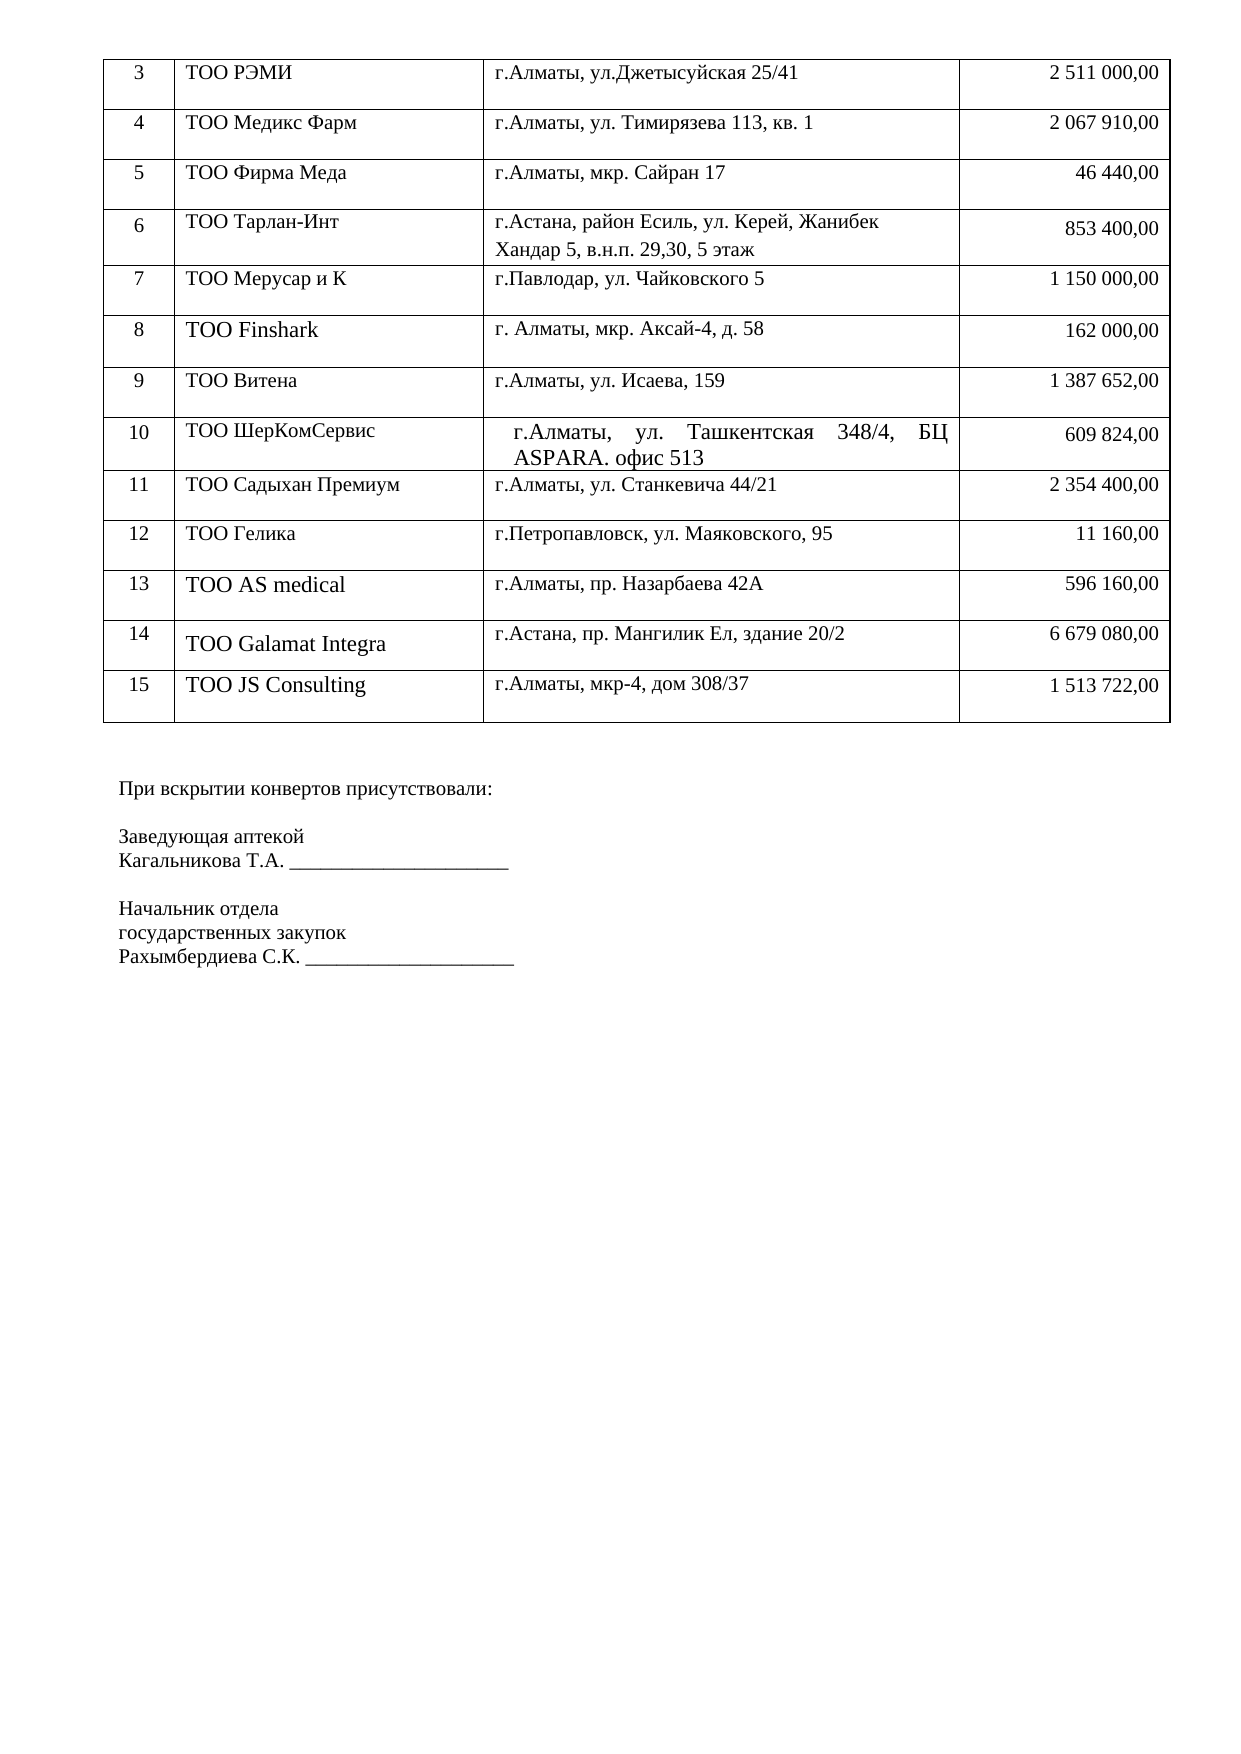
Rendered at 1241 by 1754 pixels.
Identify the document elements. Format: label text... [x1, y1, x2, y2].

table_cell 12 [104, 521, 174, 570]
table_cell ТОО Тарлан-Инт [175, 210, 483, 265]
table_cell 1 387 652,00 [960, 368, 1169, 417]
table_cell 596 160,00 [960, 571, 1169, 620]
table_cell 1 150 000,00 [960, 266, 1169, 315]
table_cell 4 [104, 110, 174, 159]
table_cell ТОО Медикс Фарм [175, 110, 483, 159]
table_cell г.Алматы, ул. Ташкентская 348/4, БЦ ASPARA. офис 513 [484, 418, 959, 470]
table_cell 14 [104, 621, 174, 669]
table_cell г.Астана, пр. Мангилик Ел, здание 20/2 [484, 621, 959, 669]
table_cell г.Алматы, ул. Исаева, 159 [484, 368, 959, 417]
table_cell 2 067 910,00 [960, 110, 1169, 159]
table_cell ТОО JS Consulting [175, 671, 483, 722]
table_cell г.Петропавловск, ул. Маяковского, 95 [484, 521, 959, 570]
table_cell ТОО ШерКомСервис [175, 418, 483, 470]
text Рахымбердиева С.К. ____________________ [74, 944, 1137, 968]
table_cell 6 [104, 210, 174, 265]
text Заведующая аптекой [74, 824, 1137, 848]
table_cell ТОО AS medical [175, 571, 483, 620]
table_cell 853 400,00 [960, 210, 1169, 265]
table_cell 11 [104, 471, 174, 520]
table_cell ТОО Finshark [175, 316, 483, 367]
table_cell 162 000,00 [960, 316, 1169, 367]
text Кагальникова Т.А. _____________________ [74, 848, 1137, 872]
table_cell 46 440,00 [960, 160, 1169, 208]
table_cell г.Алматы, мкр-4, дом 308/37 [484, 671, 959, 722]
table_cell г.Алматы, мкр. Сайран 17 [484, 160, 959, 208]
table_cell ТОО Садыхан Премиум [175, 471, 483, 520]
table_cell 609 824,00 [960, 418, 1169, 470]
table_cell ТОО Витена [175, 368, 483, 417]
table_cell ТОО Мерусар и К [175, 266, 483, 315]
table_cell 5 [104, 160, 174, 208]
table_cell ТОО Фирма Меда [175, 160, 483, 208]
table_cell 3 [104, 60, 174, 109]
table_cell г.Алматы, ул. Тимирязева 113, кв. 1 [484, 110, 959, 159]
table_cell 10 [104, 418, 174, 470]
table_cell 2 511 000,00 [960, 60, 1169, 109]
text государственных закупок [74, 920, 1137, 944]
table_cell г.Алматы, пр. Назарбаева 42А [484, 571, 959, 620]
table_cell 15 [104, 671, 174, 722]
table_cell 2 354 400,00 [960, 471, 1169, 520]
table_cell г. Алматы, мкр. Аксай-4, д. 58 [484, 316, 959, 367]
table_cell г.Алматы, ул.Джетысуйская 25/41 [484, 60, 959, 109]
table_cell 13 [104, 571, 174, 620]
table_cell 1 513 722,00 [960, 671, 1169, 722]
table_cell 8 [104, 316, 174, 367]
table_cell 9 [104, 368, 174, 417]
table_cell г.Астана, район Есиль, ул. Керей, Жанибек Хандар 5, в.н.п. 29,30, 5 этаж [484, 210, 959, 265]
text Начальник отдела [74, 896, 1137, 920]
table_cell ТОО РЭМИ [175, 60, 483, 109]
table_cell 7 [104, 266, 174, 315]
table_cell ТОО Гелика [175, 521, 483, 570]
table_cell г.Алматы, ул. Станкевича 44/21 [484, 471, 959, 520]
table_cell 6 679 080,00 [960, 621, 1169, 669]
table_cell 11 160,00 [960, 521, 1169, 570]
text При вскрытии конвертов присутствовали: [74, 776, 1137, 800]
table_cell ТОО Galamat Integra [175, 621, 483, 669]
table_cell г.Павлодар, ул. Чайковского 5 [484, 266, 959, 315]
